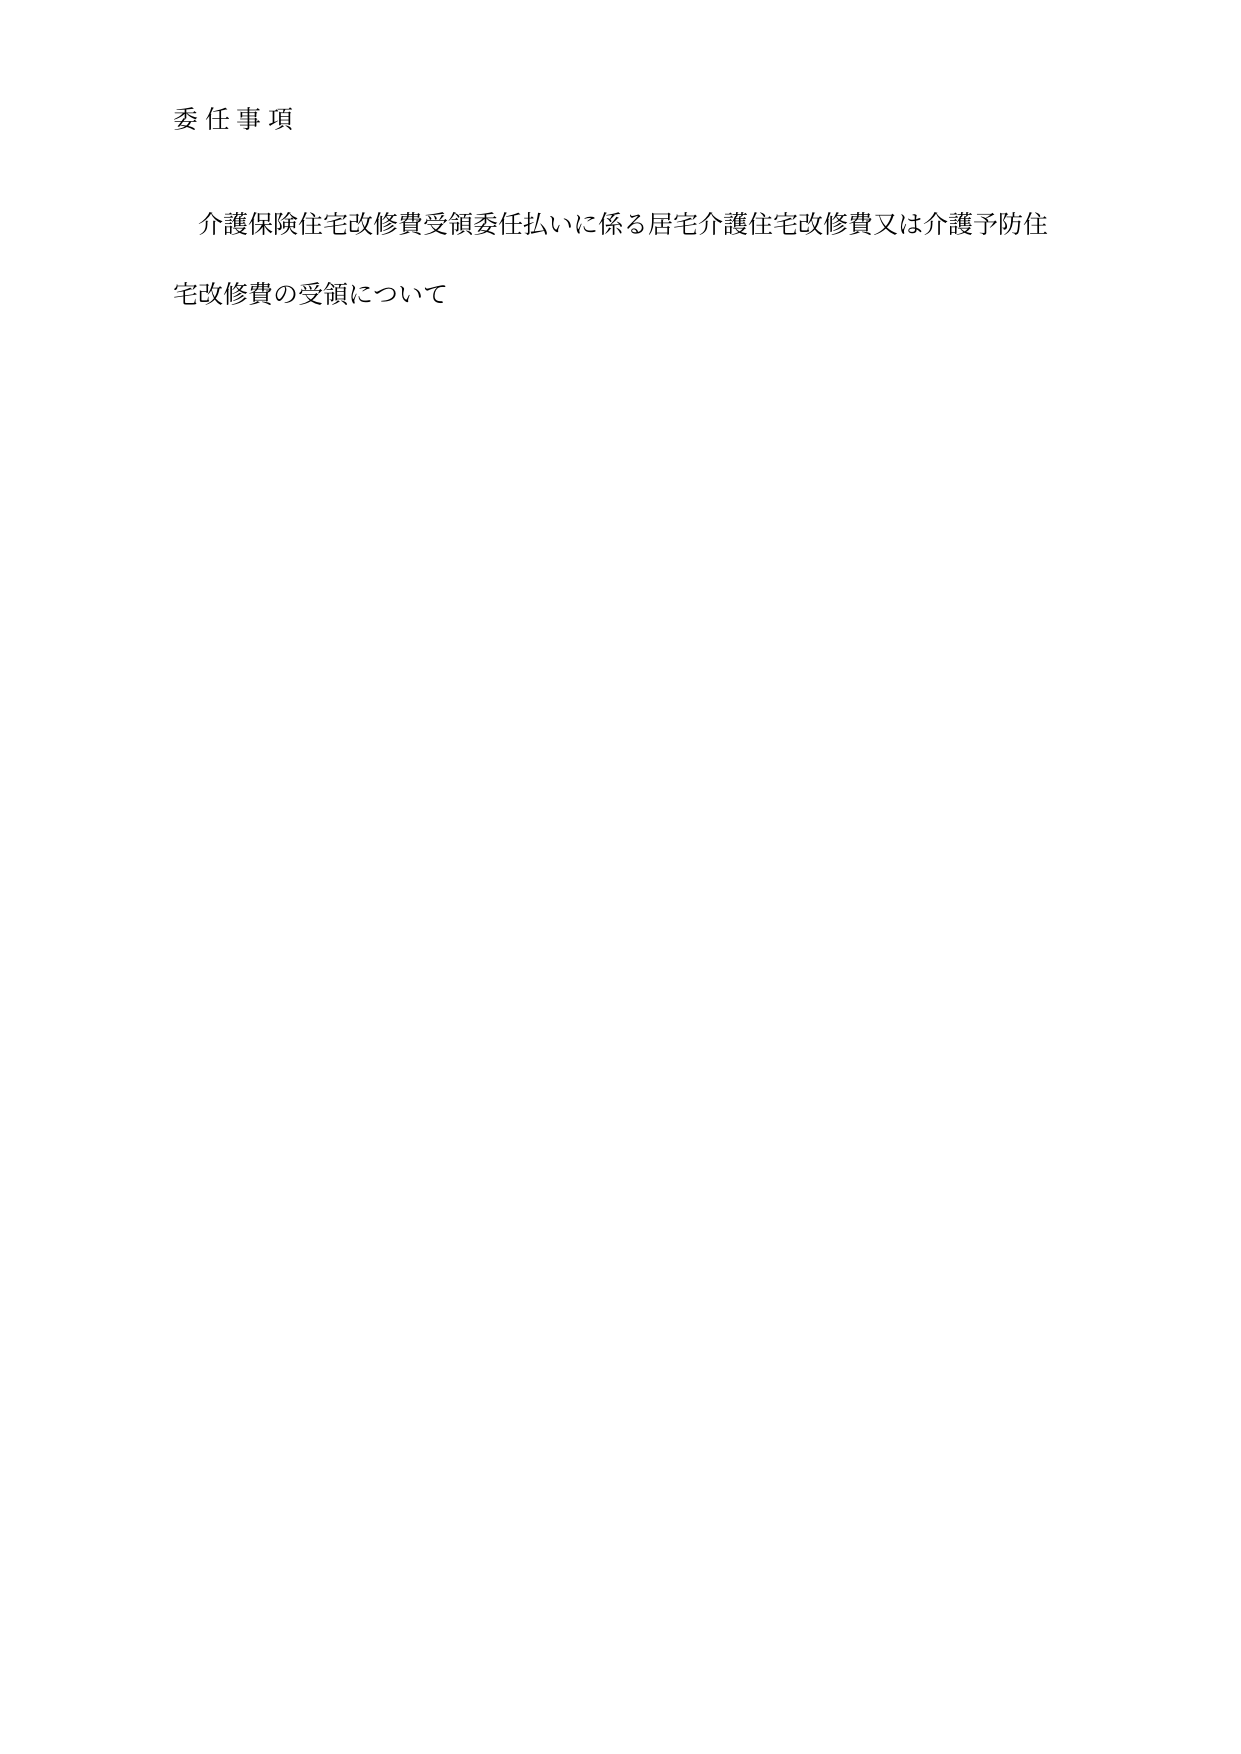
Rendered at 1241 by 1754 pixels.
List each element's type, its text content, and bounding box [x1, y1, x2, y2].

text 委 任 事 項 [99, 83, 1126, 153]
text 宅改修費の受領について [123, 258, 1126, 327]
text 介護保険住宅改修費受領委任払いに係る居宅介護住宅改修費又は介護予防住 [123, 188, 1126, 258]
